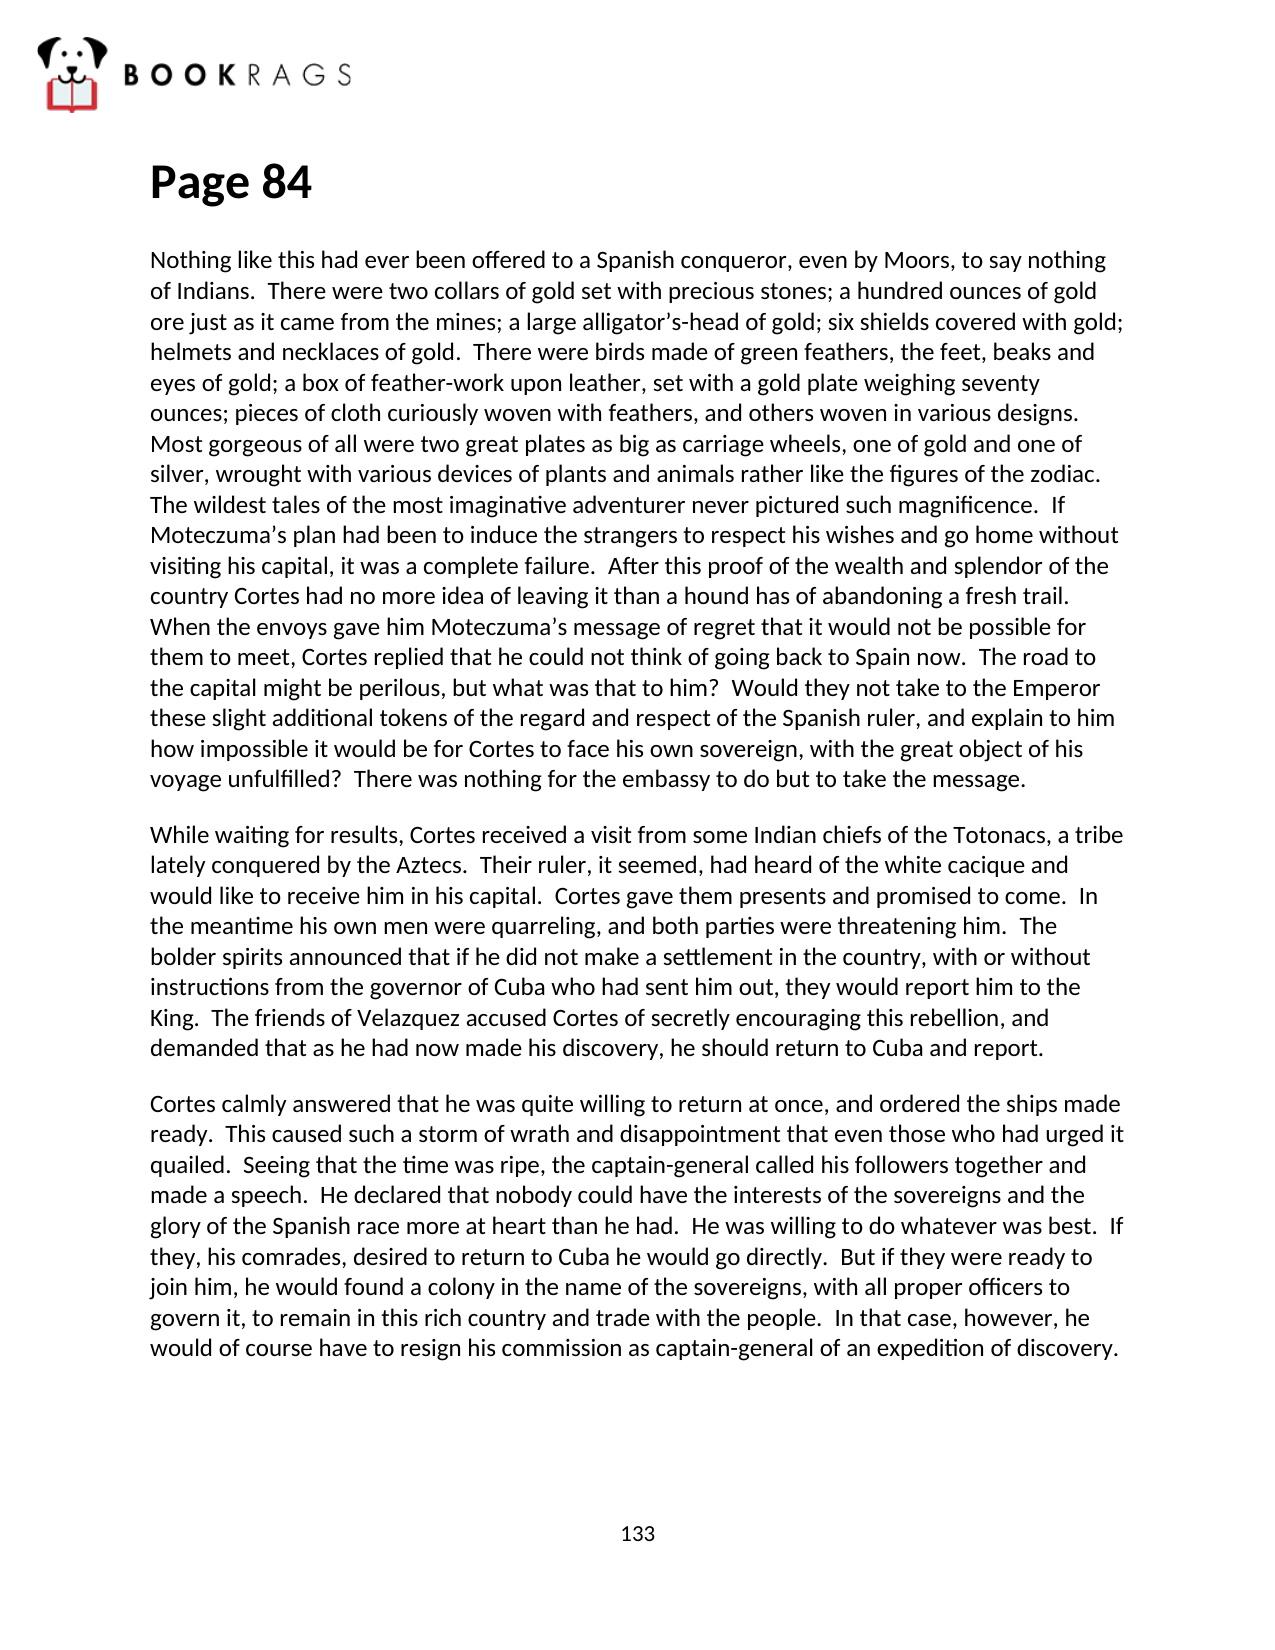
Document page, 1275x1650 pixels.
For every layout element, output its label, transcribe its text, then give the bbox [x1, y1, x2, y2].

text Cortes calmly answered that he was quite willing to return at once, and ordered the ships made ready. This caused such a storm of wrath and disappointment that even those who had urged it quailed. Seeing that the time was ripe, the captain-general called his followers together and made a speech. He declared that nobody could have the interests of the sovereigns and the glory of the Spanish race more at heart than he had. He was willing to do whatever was best. If they, his comrades, desired to return to Cuba he would go directly. But if they were ready to join him, he would found a colony in the name of the sovereigns, with all proper officers to govern it, to remain in this rich country and trade with the people. In that case, however, he would of course have to resign his commission as captain-general of an expedition of discovery. [150, 1088, 1125, 1363]
picture [37, 37, 351, 113]
text While waiting for results, Cortes received a visit from some Indian chiefs of the Totonacs, a tribe lately conquered by the Aztecs. Their ruler, it seemed, had heard of the white cacique and would like to receive him in his capital. Cortes gave them presents and promised to come. In the meantime his own men were quarreling, and both parties were threatening him. The bolder spirits announced that if he did not make a settlement in the country, with or without instructions from the governor of Cuba who had sent him out, they would report him to the King. The friends of Velazquez accused Cortes of secretly encouraging this rebellion, and demanded that as he had now made his discovery, he should return to Cuba and report. [150, 819, 1125, 1063]
text Page 84 [150, 150, 1125, 211]
text Nothing like this had ever been offered to a Spanish conqueror, even by Moors, to say nothing of Indians. There were two collars of gold set with precious stones; a hundred ounces of gold ore just as it came from the mines; a large alligator’s-head of gold; six shields covered with gold; helmets and necklaces of gold. There were birds made of green feathers, the feet, beaks and eyes of gold; a box of feather-work upon leather, set with a gold plate weighing seventy ounces; pieces of cloth curiously woven with feathers, and others woven in various designs. Most gorgeous of all were two great plates as big as carriage wheels, one of gold and one of silver, wrought with various devices of plants and animals rather like the figures of the zodiac. The wildest tales of the most imaginative adventurer never pictured such magnificence. If Moteczuma’s plan had been to induce the strangers to respect his wishes and go home without visiting his capital, it was a complete failure. After this proof of the wealth and splendor of the country Cortes had no more idea of leaving it than a hound has of abandoning a fresh trail. When the envoys gave him Moteczuma’s message of regret that it would not be possible for them to meet, Cortes replied that he could not think of going back to Spain now. The road to the capital might be perilous, but what was that to him? Would they not take to the Emperor these slight additional tokens of the regard and respect of the Spanish ruler, and explain to him how impossible it would be for Cortes to face his own sovereign, with the great object of his voyage unfulfilled? There was nothing for the embassy to do but to take the message. [150, 244, 1125, 794]
